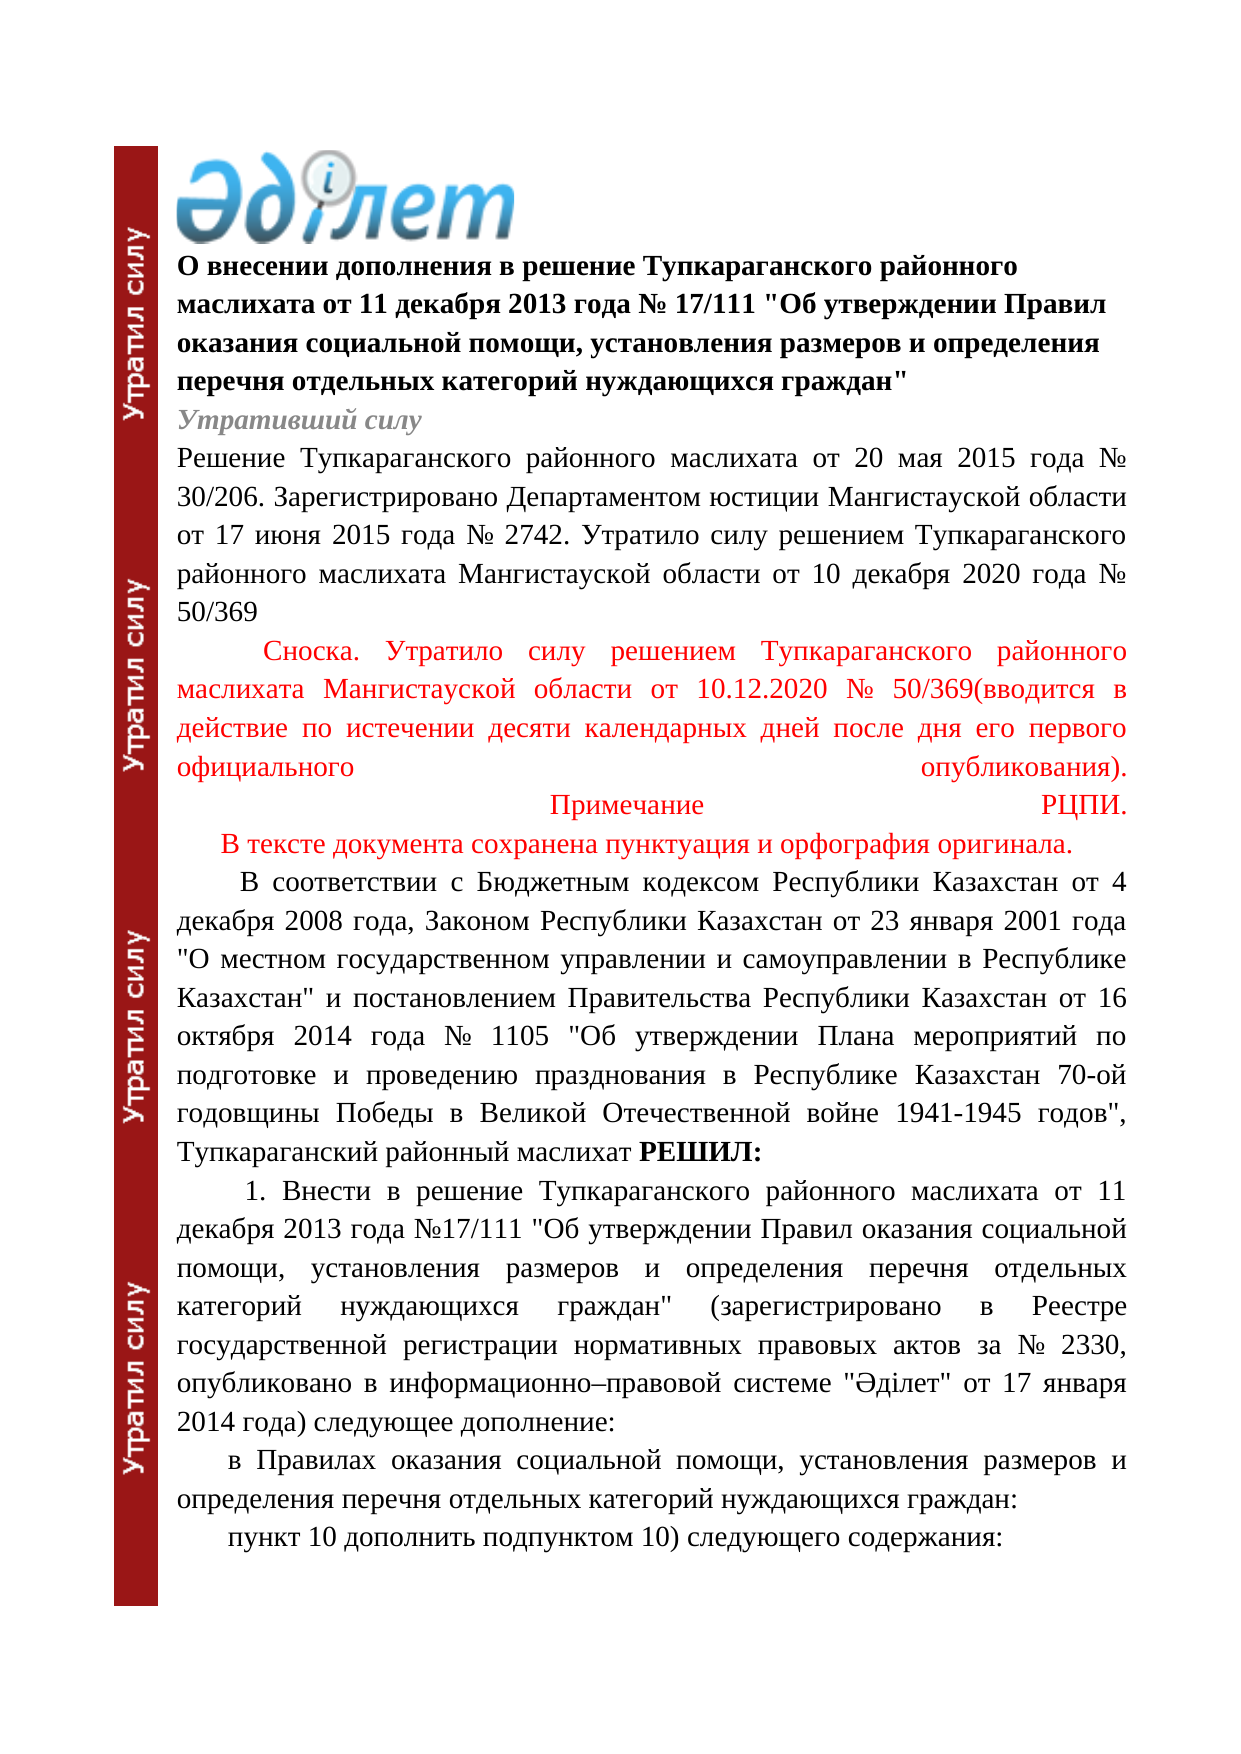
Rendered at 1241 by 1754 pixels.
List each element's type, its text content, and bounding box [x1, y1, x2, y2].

text 1. Внести в решение Тупкараганского районного маслихата от 11 декабря 2013 года №17/111 "Об утверждении Правил оказания социальной помощи, установления размеров и определения перечня отдельных категорий нуждающихся граждан" (зарегистрировано в Реестре государственной регистрации нормативных правовых актов за № 2330, опубликовано в информационно–правовой системе "Әділет" от 17 января 2014 года) следующее дополнение: [112, 1173, 1128, 1437]
picture [114, 628, 158, 633]
text Утративший силу [112, 402, 1128, 435]
picture [114, 1168, 158, 1173]
picture [114, 859, 158, 864]
picture [114, 397, 158, 402]
text Сноска. Утратило силу решением Тупкараганского районного маслихата Мангистауской области от 10.12.2020 № 50/369(вводится в действие по истечении десяти календарных дней после дня его первого официального опубликования). Примечание РЦПИ. В тексте документа сохранена пунктуация и орфография оригинала. [112, 633, 1128, 859]
picture [114, 1553, 158, 1606]
text Решение Тупкараганского районного маслихата от 20 мая 2015 года № 30/206. Зарегистрировано Департаментом юстиции Мангистауской области от 17 июня 2015 года № 2742. Утратило силу решением Тупкараганского районного маслихата Мангистауской области от 10 декабря 2020 года № 50/369 [112, 440, 1128, 628]
picture [114, 1437, 158, 1442]
text В соответствии с Бюджетным кодексом Республики Казахстан от 4 декабря 2008 года, Законом Республики Казахстан от 23 января 2001 года "О местном государственном управлении и самоуправлении в Республике Казахстан" и постановлением Правительства Республики Казахстан от 16 октября 2014 года № 1105 "Об утверждении Плана мероприятий по подготовке и проведению празднования в Республике Казахстан 70-ой годовщины Победы в Великой Отечественной войне 1941-1945 годов", Тупкараганский районный маслихат РЕШИЛ: [112, 864, 1128, 1168]
picture [114, 1514, 158, 1519]
text О внесении дополнения в решение Тупкараганского районного маслихата от 11 декабря 2013 года № 17/111 "Об утверждении Правил оказания социальной помощи, установления размеров и определения перечня отдельных категорий нуждающихся граждан" [112, 248, 1128, 397]
picture [114, 146, 158, 248]
text в Правилах оказания социальной помощи, установления размеров и определения перечня отдельных категорий нуждающихся граждан: [112, 1442, 1128, 1514]
picture [176, 150, 515, 244]
picture [114, 435, 158, 440]
text пункт 10 дополнить подпунктом 10) следующего содержания: [112, 1519, 1128, 1553]
